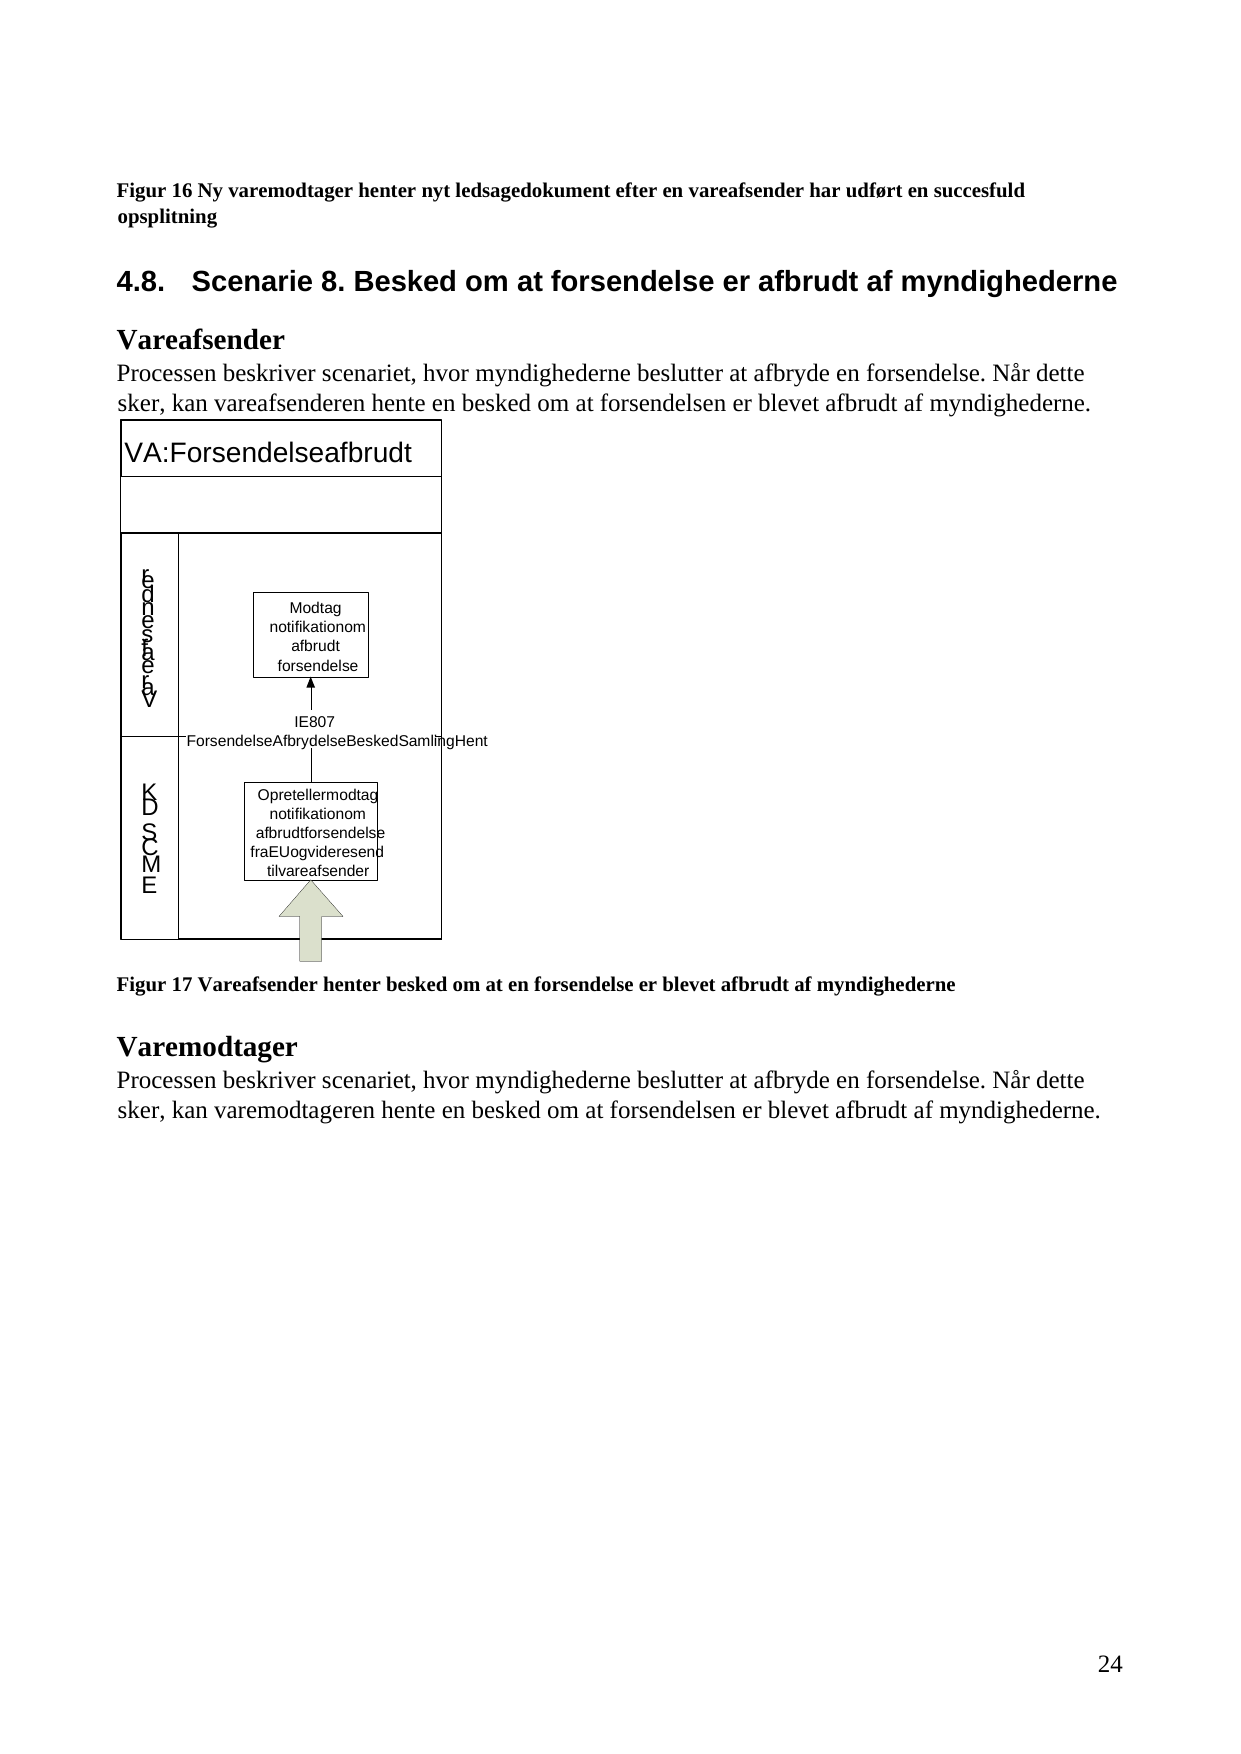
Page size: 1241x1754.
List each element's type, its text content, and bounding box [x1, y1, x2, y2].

text Processen beskriver scenariet, hvor myndighederne beslutter at afbryde en forsendelse. Når dette sker, kan varemodtageren hente en besked om at forsendelsen er blevet afbrudt af myndighederne. [116, 1065, 1121, 1123]
text Figur 17 Vareafsender henter besked om at en forsendelse er blevet afbrudt af myndighederne [116, 972, 1119, 996]
subtitle Scenarie 8. Besked om at forsendelse er afbrudt af myndighederne [116, 264, 1122, 297]
text Figur 16 Ny varemodtager henter nyt ledsagedokument efter en vareafsender har udført en succesfuld opsplitning [116, 178, 1119, 228]
text Vareafsender [116, 322, 1122, 356]
text Varemodtager [116, 1029, 1122, 1063]
text Processen beskriver scenariet, hvor myndighederne beslutter at afbryde en forsendelse. Når dette sker, kan vareafsenderen hente en besked om at forsendelsen er blevet afbrudt af myndighederne. [116, 358, 1121, 417]
